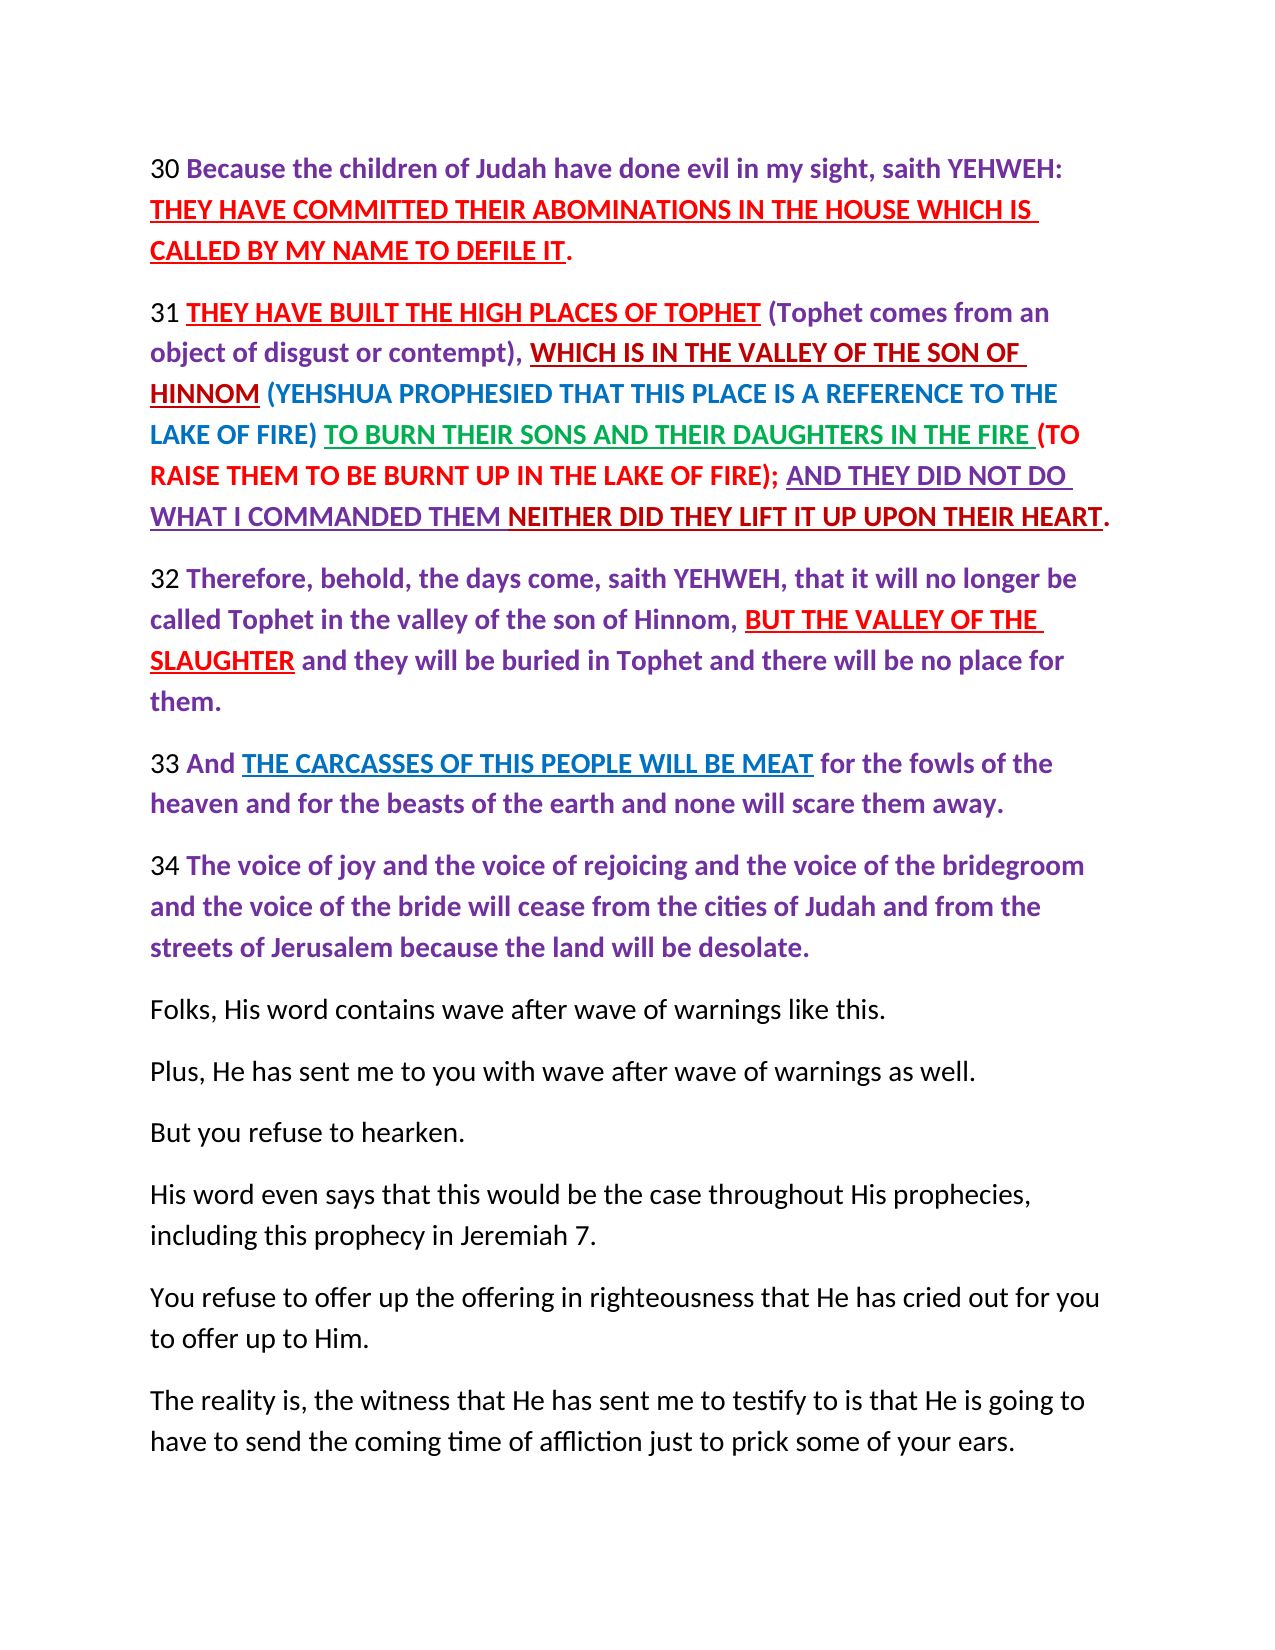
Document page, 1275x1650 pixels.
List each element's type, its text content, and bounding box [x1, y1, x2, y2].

text 33 And THE CARCASSES OF THIS PEOPLE WILL BE MEAT for the fowls of the heaven and for the beasts of the earth and none will scare them away. [150, 745, 1125, 821]
text 31 THEY HAVE BUILT THE HIGH PLACES OF TOPHET (Tophet comes from an object of disgust or contempt), WHICH IS IN THE VALLEY OF THE SON OF HINNOM (YEHSHUA PROPHESIED THAT THIS PLACE IS A REFERENCE TO THE LAKE OF FIRE) TO BURN THEIR SONS AND THEIR DAUGHTERS IN THE FIRE (TO RAISE THEM TO BE BURNT UP IN THE LAKE OF FIRE); AND THEY DID NOT DO WHAT I COMMANDED THEM NEITHER DID THEY LIFT IT UP UPON THEIR HEART. [150, 294, 1125, 534]
text Plus, He has sent me to you with wave after wave of warnings as well. [150, 1053, 1125, 1088]
text 34 The voice of joy and the voice of rejoicing and the voice of the bridegroom and the voice of the bride will cease from the cities of Judah and from the streets of Jerusalem because the land will be desolate. [150, 847, 1125, 965]
text 30 Because the children of Judah have done evil in my sight, saith YEHWEH: THEY HAVE COMMITTED THEIR ABOMINATIONS IN THE HOUSE WHICH IS CALLED BY MY NAME TO DEFILE IT. [150, 150, 1125, 267]
text The reality is, the witness that He has sent me to testify to is that He is going to have to send the coming time of affliction just to prick some of your ears. [150, 1382, 1125, 1458]
text His word even says that this would be the case throughout His prophecies, including this prophecy in Jeremiah 7. [150, 1176, 1125, 1253]
text Folks, His word contains wave after wave of warnings like this. [150, 991, 1125, 1027]
text 32 Therefore, behold, the days come, saith YEHWEH, that it will no longer be called Tophet in the valley of the son of Hinnom, BUT THE VALLEY OF THE SLAUGHTER and they will be buried in Tophet and there will be no place for them. [150, 560, 1125, 718]
text You refuse to offer up the offering in righteousness that He has cried out for you to offer up to Him. [150, 1279, 1125, 1356]
text But you refuse to hearken. [150, 1114, 1125, 1150]
